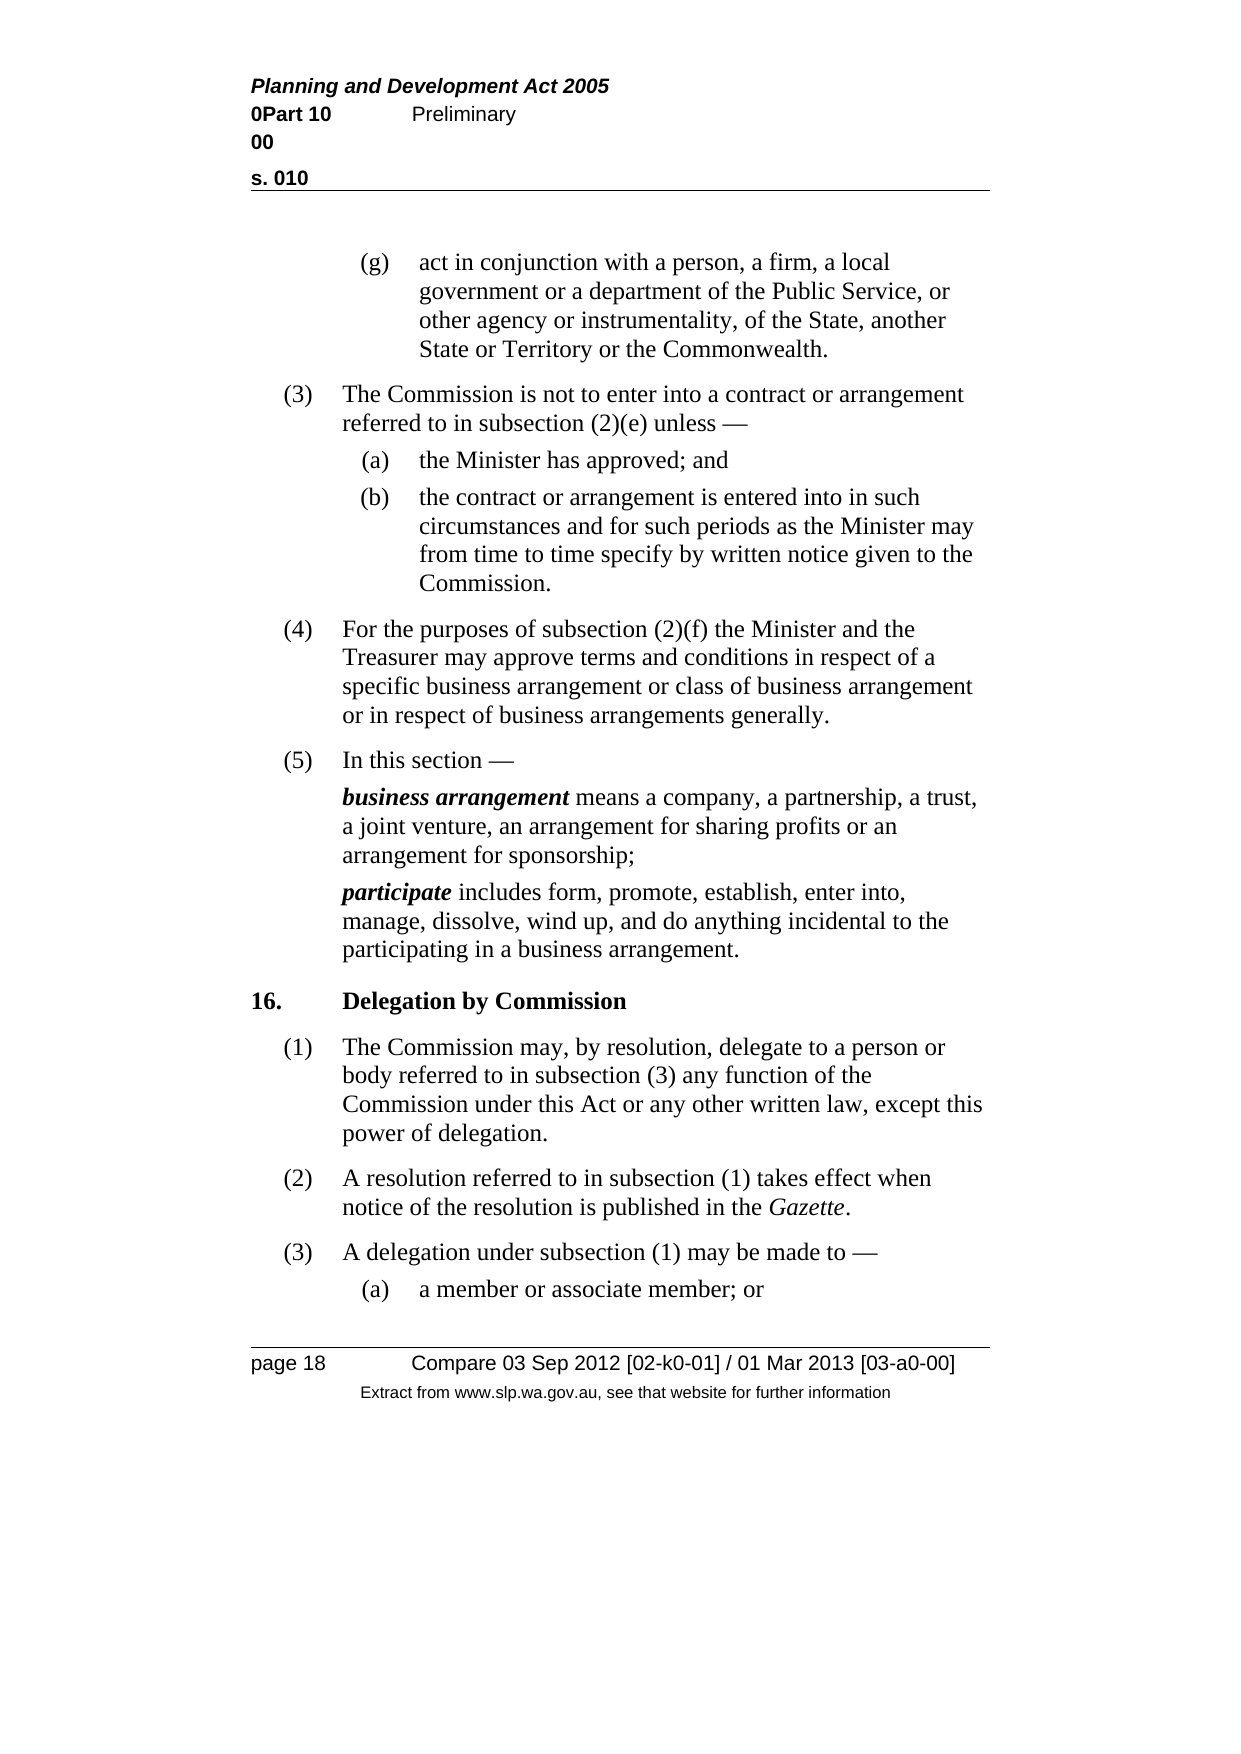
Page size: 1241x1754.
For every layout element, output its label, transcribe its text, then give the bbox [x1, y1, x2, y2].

text participate includes form, promote, establish, enter into, manage, dissolve, wind up, and do anything incidental to the participating in a business arrangement. [251, 877, 990, 963]
text (3) The Commission is not to enter into a contract or arrangement referred to in subsection (2)(e) unless — [251, 379, 990, 437]
text (2) A resolution referred to in subsection (1) takes effect when notice of the resolution is published in the Gazette. [251, 1163, 990, 1221]
text (1) The Commission may, by resolution, delegate to a person or body referred to in subsection (3) any function of the Commission under this Act or any other written law, except this power of delegation. [251, 1032, 990, 1147]
text (b) the contract or arrangement is entered into in such circumstances and for such periods as the Minister may from time to time specify by written notice given to the Commission. [251, 482, 990, 597]
text (g) act in conjunction with a person, a firm, a local government or a department of the Public Service, or other agency or instrumentality, of the State, another State or Territory or the Commonwealth. [251, 247, 990, 362]
text (a) a member or associate member; or [251, 1274, 990, 1303]
text (a) the Minister has approved; and [251, 445, 990, 474]
subtitle 16. Delegation by Commission [251, 986, 990, 1015]
text business arrangement means a company, a partnership, a trust, a joint venture, an arrangement for sharing profits or an arrangement for sponsorship; [251, 782, 990, 869]
text (3) A delegation under subsection (1) may be made to — [251, 1237, 990, 1266]
text (4) For the purposes of subsection (2)(f) the Minister and the Treasurer may approve terms and conditions in respect of a specific business arrangement or class of business arrangement or in respect of business arrangements generally. [251, 614, 990, 729]
text (5) In this section — [251, 745, 990, 774]
